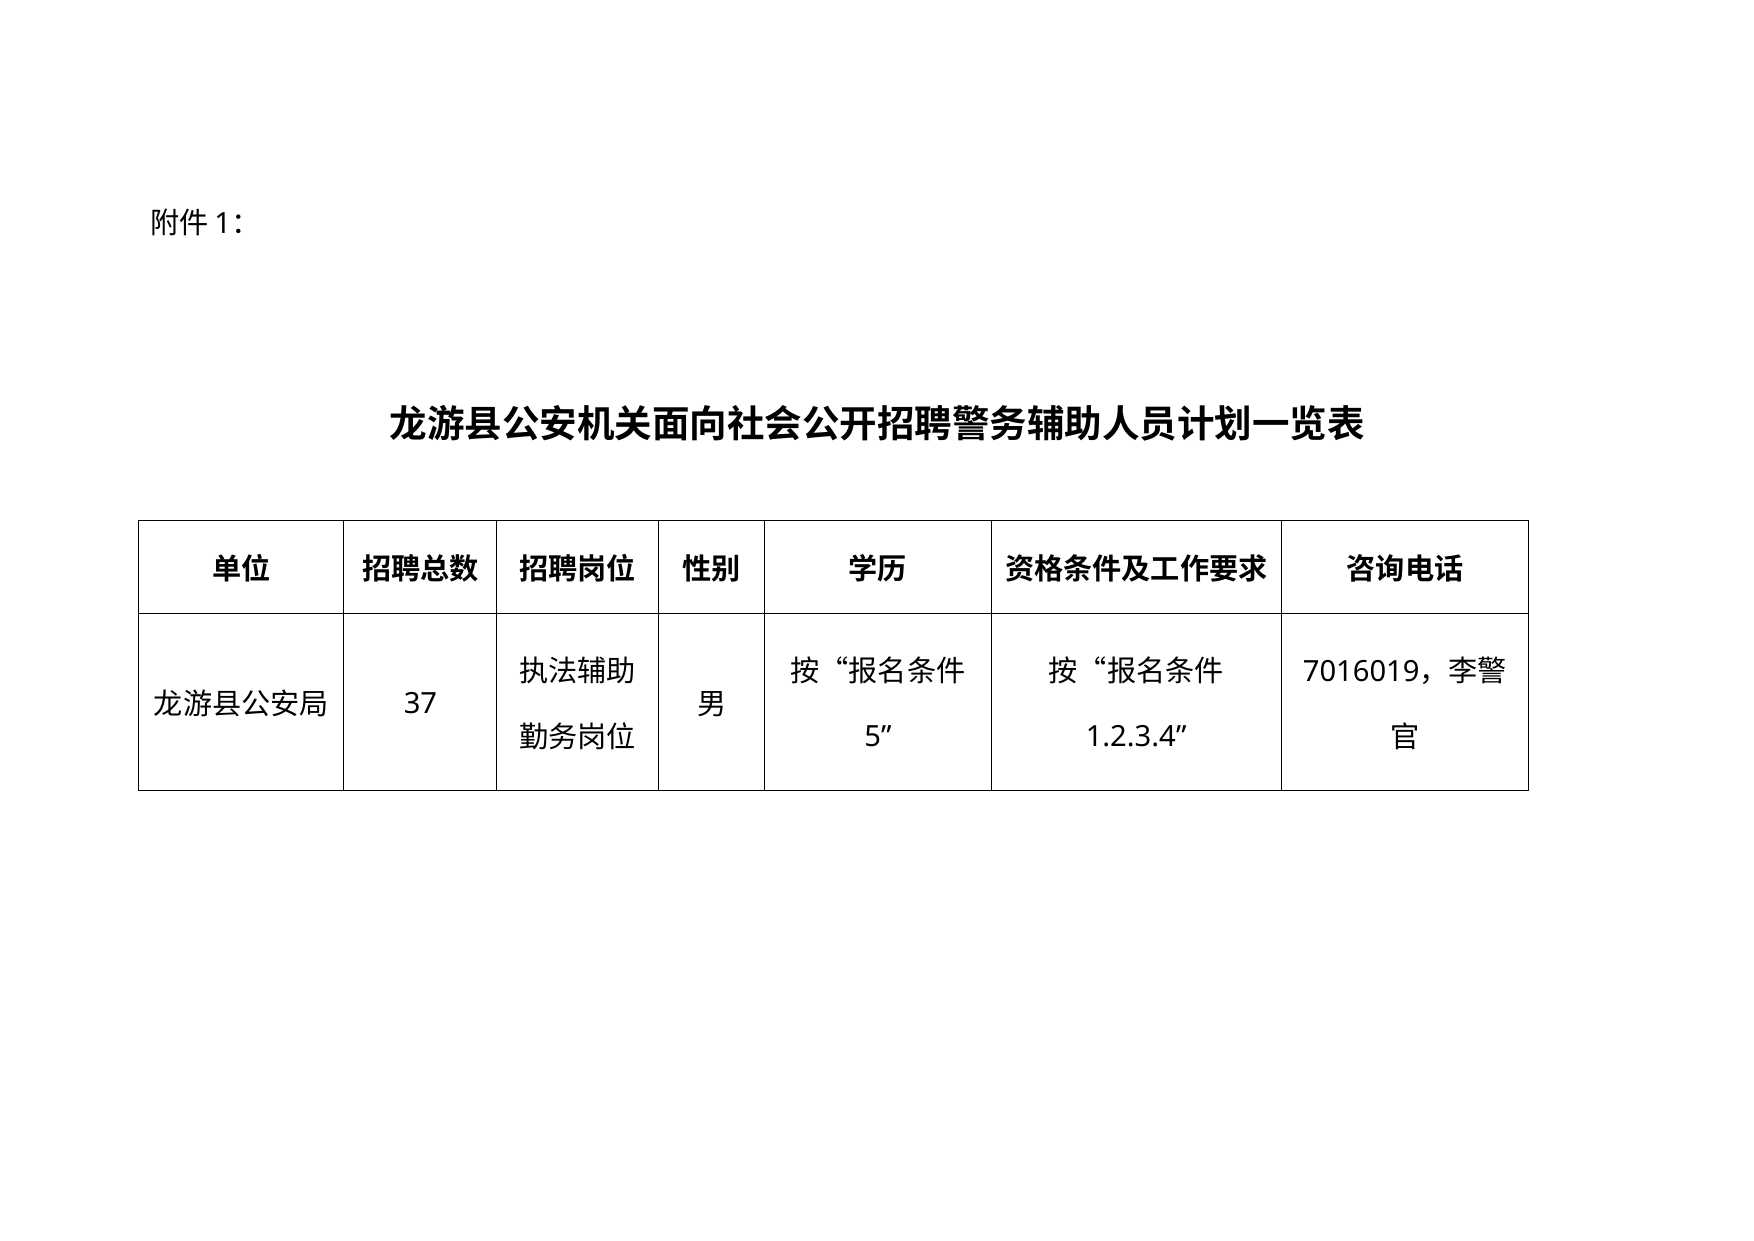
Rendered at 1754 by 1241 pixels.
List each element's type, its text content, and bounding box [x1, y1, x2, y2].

table_cell 男 [659, 614, 764, 790]
table_cell 按“报名条件5” [765, 614, 991, 790]
table_header 学历 [765, 521, 991, 613]
table_cell 龙游县公安局 [139, 614, 343, 790]
text 附件1： [150, 188, 1604, 254]
table_header 资格条件及工作要求 [992, 521, 1281, 613]
table_cell 执法辅助勤务岗位 [497, 614, 658, 790]
table_cell 按“报名条件1.2.3.4” [992, 614, 1281, 790]
table_header 单位 [139, 521, 343, 613]
table_header 咨询电话 [1282, 521, 1528, 613]
table_cell 37 [344, 614, 496, 790]
text 龙游县公安机关面向社会公开招聘警务辅助人员计划一览表 [150, 387, 1604, 454]
table_cell 7016019，李警官 [1282, 614, 1528, 790]
table_header 招聘岗位 [497, 521, 658, 613]
table_header 招聘总数 [344, 521, 496, 613]
table_header 性别 [659, 521, 764, 613]
